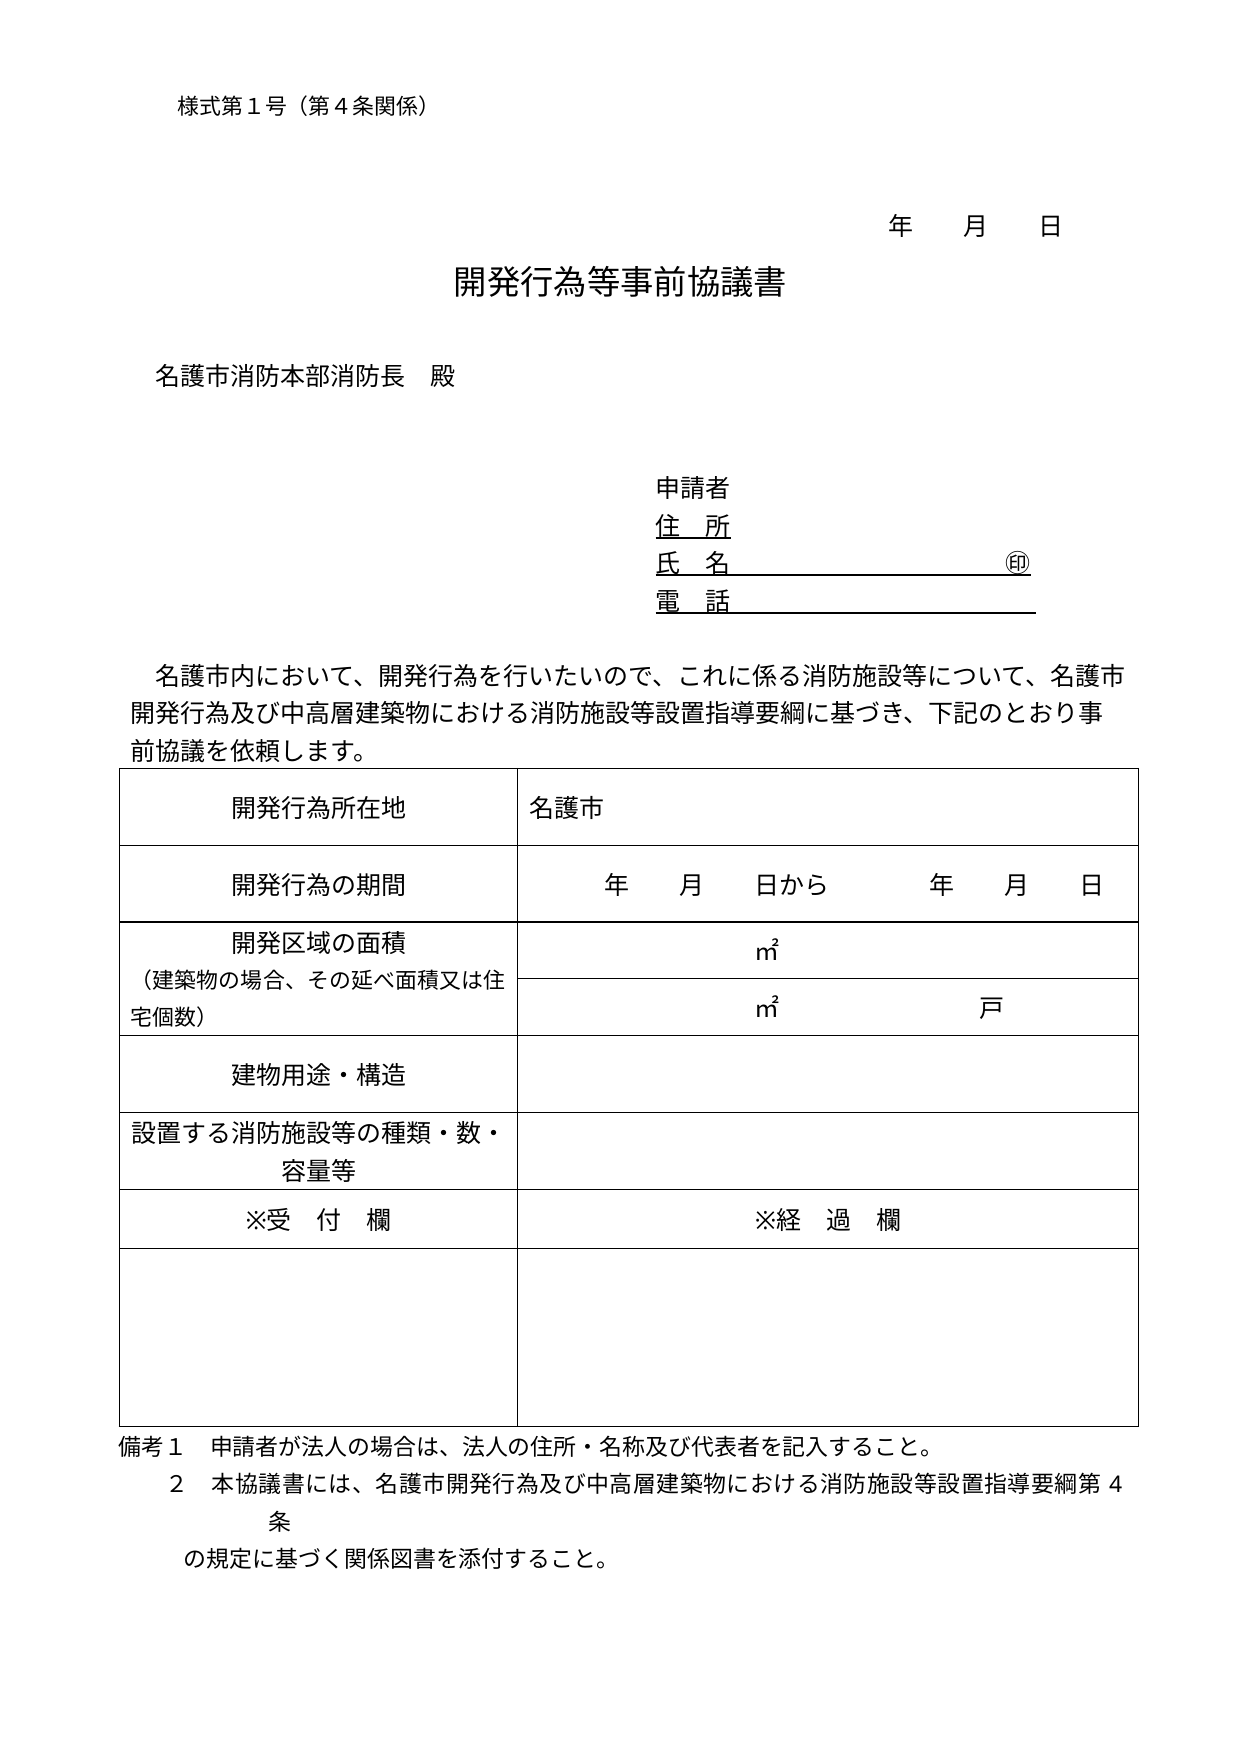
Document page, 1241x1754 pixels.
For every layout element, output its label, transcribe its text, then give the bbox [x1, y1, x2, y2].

table_cell [518, 1249, 1138, 1426]
table_cell 開発区域の面積 （建築物の場合、その延べ面積又は住宅個数） [120, 923, 517, 1035]
text 備考１ 申請者が法人の場合は、法人の住所・名称及び代表者を記入すること。 [118, 1427, 1063, 1464]
table_cell ㎡ [518, 923, 1138, 978]
table_cell ※経 過 欄 [518, 1190, 1138, 1247]
text 年 月 日 [177, 205, 1063, 243]
table_cell 建物用途・構造 [120, 1036, 517, 1112]
text 開発行為等事前協議書 [177, 243, 1063, 318]
table_cell [518, 1113, 1138, 1188]
table_cell [518, 1036, 1138, 1112]
table_cell 年 月 日から 年 月 日 [518, 846, 1138, 921]
table_cell 設置する消防施設等の種類・数・容量等 [120, 1113, 517, 1188]
table_cell 開発行為所在地 [120, 769, 517, 844]
table_cell 名護市 [518, 769, 1138, 844]
table_header 名護市消防本部消防長 殿 申請者 住 所 氏 名 ㊞ 電 話 名護市内において、開発行為を行いたいので、これに係る消防施設等について、名護市開発行為及び中高層建築物における消防施設等設置指導要綱に基づき、下記のとおり事前協議を依頼します。 [119, 318, 1138, 768]
text ２ 本協議書には、名護市開発行為及び中高層建築物における消防施設等設置指導要綱第4条 [118, 1464, 1122, 1539]
table_cell 開発行為の期間 [120, 846, 517, 921]
text の規定に基づく関係図書を添付すること。 [184, 1539, 1122, 1577]
table_cell [120, 1249, 517, 1426]
table_cell ※受 付 欄 [120, 1190, 517, 1247]
table_cell ㎡ 戸 [518, 979, 1138, 1035]
